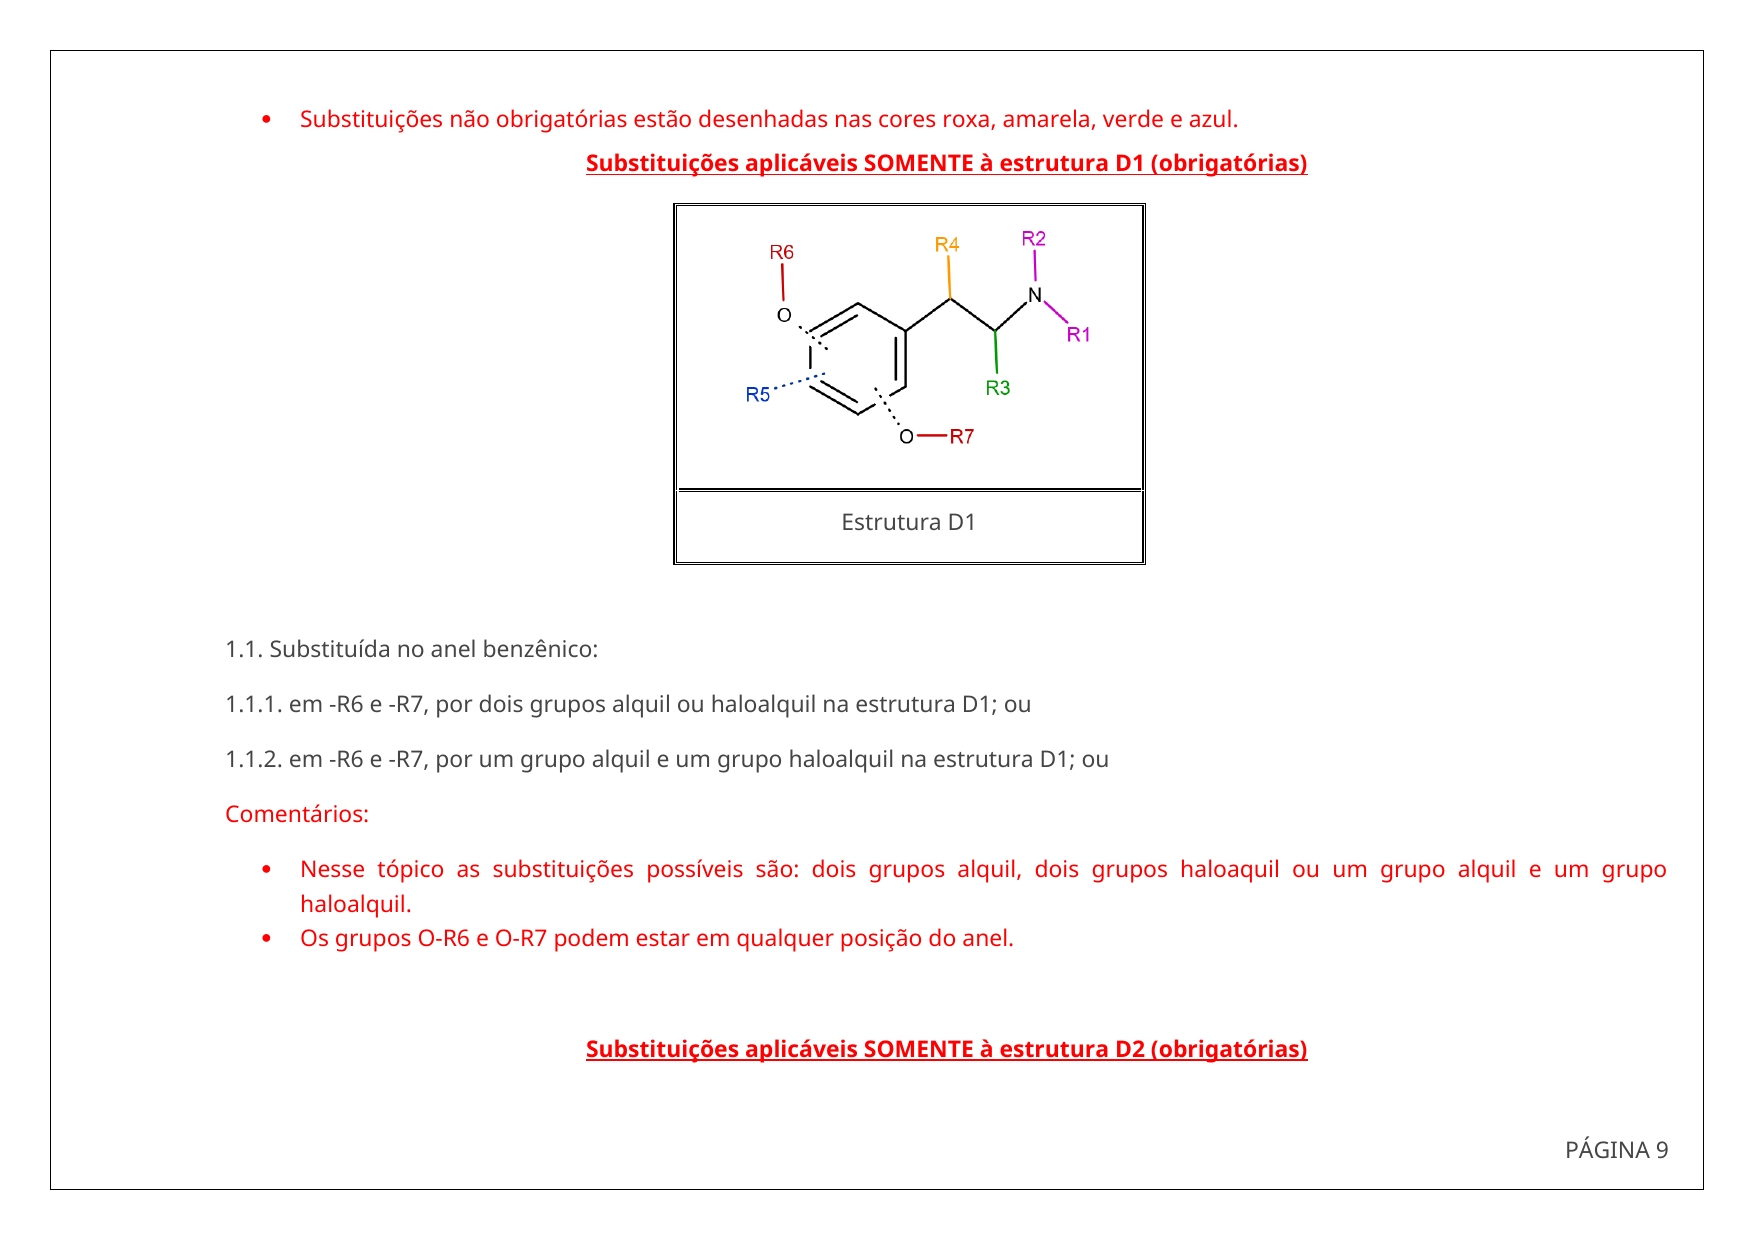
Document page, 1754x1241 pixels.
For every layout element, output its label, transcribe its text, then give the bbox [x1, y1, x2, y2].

picture [722, 219, 1097, 464]
text 1.1. Substituída no anel benzênico: [150, 633, 1669, 664]
text 1.1.2. em -R6 e -R7, por um grupo alquil e um grupo haloalquil na estrutura D1; ou [150, 743, 1669, 774]
text Comentários: [150, 798, 1669, 829]
list Nesse tópico as substituições possíveis são: dois grupos alquil, dois grupos haloaquil ou um grupo alquil e um grupo haloalquil. [262, 853, 1669, 919]
list Substituições não obrigatórias estão desenhadas nas cores roxa, amarela, verde e azul. [262, 103, 1669, 135]
table_cell Estrutura D1 [677, 488, 1143, 562]
text 1.1.1. em -R6 e -R7, por dois grupos alquil ou haloalquil na estrutura D1; ou [150, 688, 1669, 719]
text Substituições aplicáveis SOMENTE à estrutura D2 (obrigatórias) [150, 1033, 1669, 1064]
list Os grupos O-R6 e O-R7 podem estar em qualquer posição do anel. [262, 922, 1669, 953]
text Substituições aplicáveis SOMENTE à estrutura D1 (obrigatórias) [150, 147, 1669, 178]
table_header [677, 206, 1142, 488]
